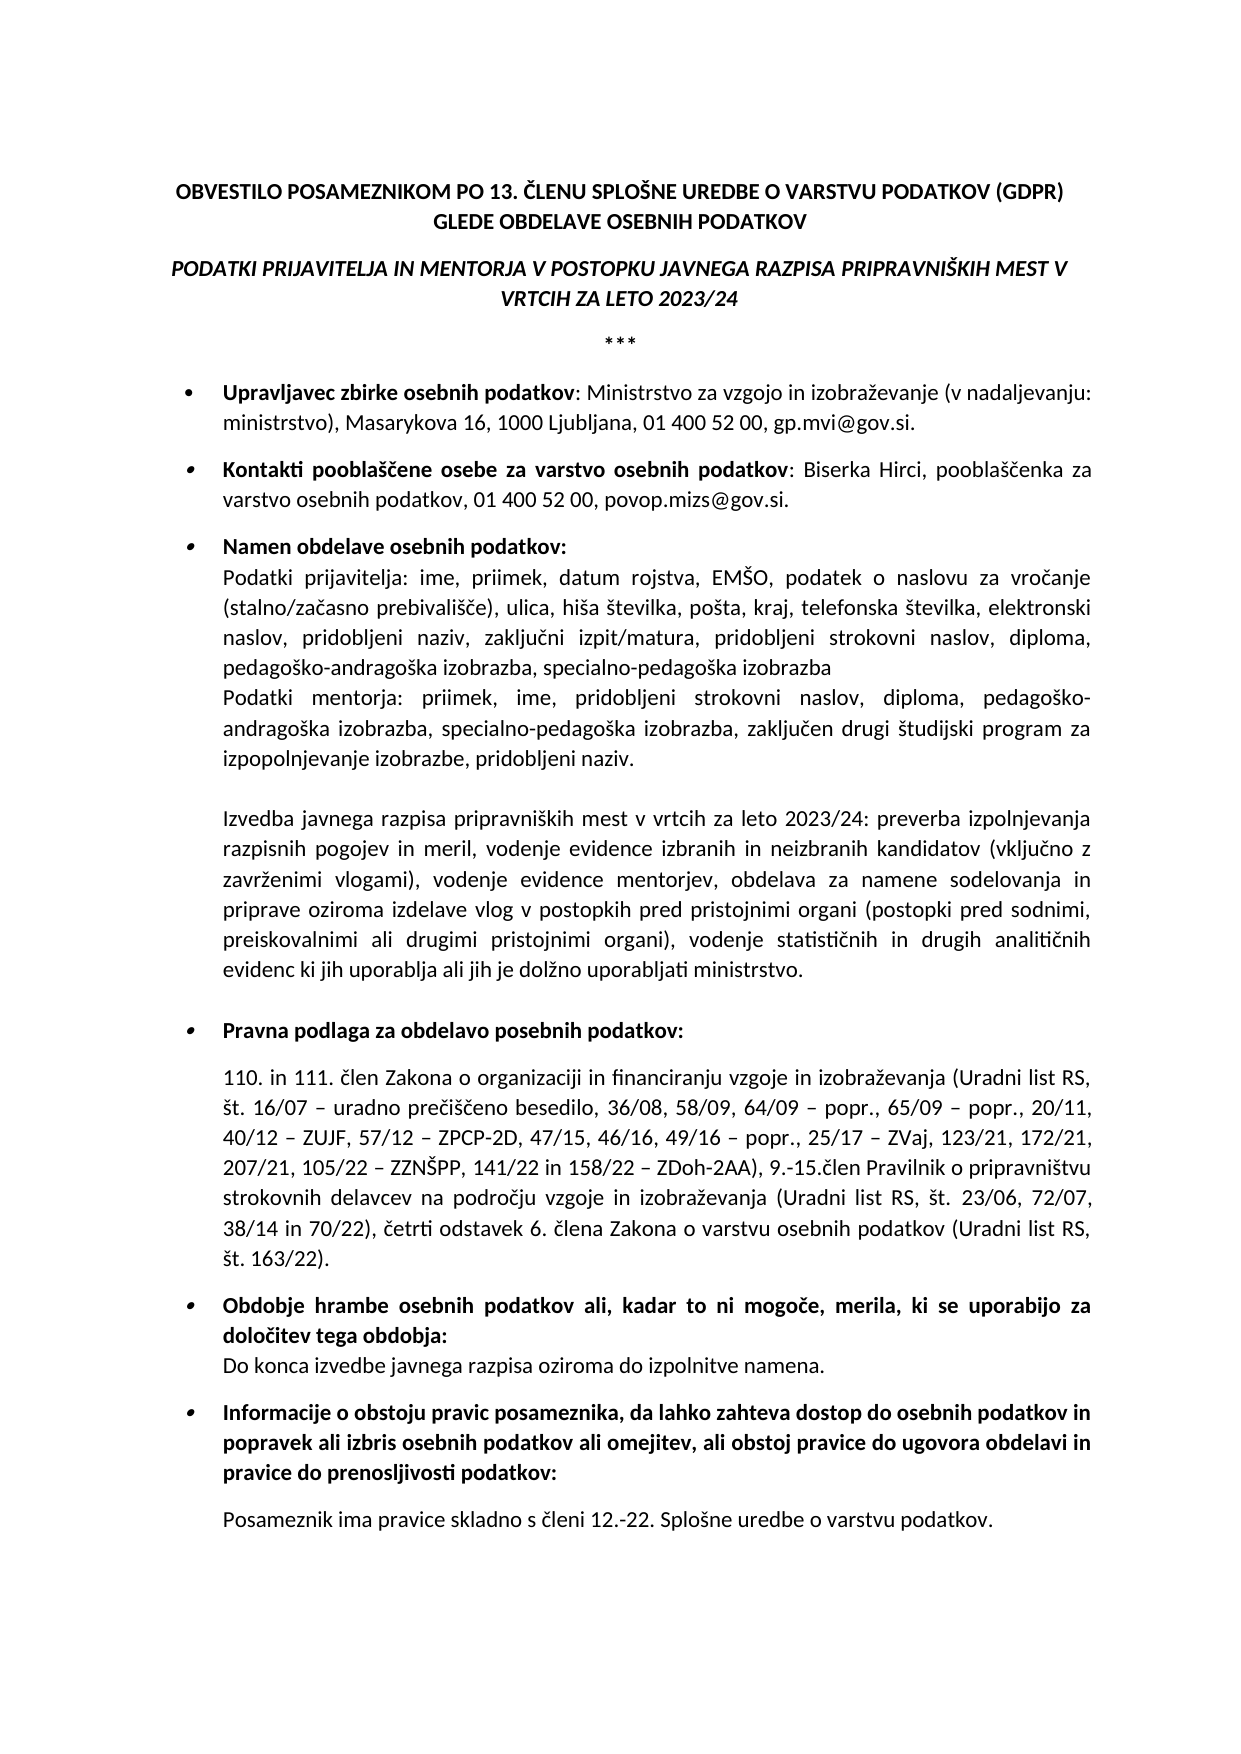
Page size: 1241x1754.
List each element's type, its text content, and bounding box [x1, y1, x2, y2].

list Podatki prijavitelja: ime, priimek, datum rojstva, EMŠO, podatek o naslovu za vročanje (stalno/začasno prebivališče), ulica, hiša številka, pošta, kraj, telefonska številka, elektronski naslov, pridobljeni naziv, zaključni izpit/matura, pridobljeni strokovni naslov, diploma, pedagoško-andragoška izobrazba, specialno-pedagoška izobrazba [223, 563, 1092, 681]
list Namen obdelave osebnih podatkov: [185, 532, 1092, 560]
list Izvedba javnega razpisa pripravniških mest v vrtcih za leto 2023/24: preverba izpolnjevanja razpisnih pogojev in meril, vodenje evidence izbranih in neizbranih kandidatov (vključno z zavrženimi vlogami), vodenje evidence mentorjev, obdelava za namene sodelovanja in priprave oziroma izdelave vlog v postopkih pred pristojnimi organi (postopki pred sodnimi, preiskovalnimi ali drugimi pristojnimi organi), vodenje statističnih in drugih analitičnih evidenc ki jih uporablja ali jih je dolžno uporabljati ministrstvo. [223, 804, 1092, 983]
list Do konca izvedbe javnega razpisa oziroma do izpolnitve namena. [223, 1351, 1092, 1379]
list Informacije o obstoju pravic posameznika, da lahko zahteva dostop do osebnih podatkov in popravek ali izbris osebnih podatkov ali omejitev, ali obstoj pravice do ugovora obdelavi in pravice do prenosljivosti podatkov: [185, 1398, 1092, 1486]
text *** [148, 331, 1092, 359]
text PODATKI PRIJAVITELJA IN MENTORJA V POSTOPKU JAVNEGA RAZPISA PRIPRAVNIŠKIH MEST V VRTCIH ZA LETO 2023/24 [148, 254, 1092, 312]
text Posameznik ima pravice skladno s členi 12.-22. Splošne uredbe o varstvu podatkov. [223, 1505, 1092, 1533]
text OBVESTILO POSAMEZNIKOM PO 13. ČLENU SPLOŠNE UREDBE O VARSTVU PODATKOV (GDPR) GLEDE OBDELAVE OSEBNIH PODATKOV [148, 177, 1092, 235]
list Obdobje hrambe osebnih podatkov ali, kadar to ni mogoče, merila, ki se uporabijo za določitev tega obdobja: [185, 1291, 1092, 1349]
list Upravljavec zbirke osebnih podatkov: Ministrstvo za vzgojo in izobraževanje (v nadaljevanju: ministrstvo), Masarykova 16, 1000 Ljubljana, 01 400 52 00, gp.mvi@gov.si. [185, 378, 1092, 436]
text 110. in 111. člen Zakona o organizaciji in financiranju vzgoje in izobraževanja (Uradni list RS, št. 16/07 – uradno prečiščeno besedilo, 36/08, 58/09, 64/09 – popr., 65/09 – popr., 20/11, 40/12 – ZUJF, 57/12 – ZPCP-2D, 47/15, 46/16, 49/16 – popr., 25/17 – ZVaj, 123/21, 172/21, 207/21, 105/22 – ZZNŠPP, 141/22 in 158/22 – ZDoh-2AA), 9.-15.člen Pravilnik o pripravništvu strokovnih delavcev na področju vzgoje in izobraževanja (Uradni list RS, št. 23/06, 72/07, 38/14 in 70/22), četrti odstavek 6. člena Zakona o varstvu osebnih podatkov (Uradni list RS, št. 163/22). [223, 1063, 1092, 1272]
list Kontakti pooblaščene osebe za varstvo osebnih podatkov: Biserka Hirci, pooblaščenka za varstvo osebnih podatkov, 01 400 52 00, povop.mizs@gov.si. [185, 455, 1092, 513]
list Podatki mentorja: priimek, ime, pridobljeni strokovni naslov, diploma, pedagoško-andragoška izobrazba, specialno-pedagoška izobrazba, zaključen drugi študijski program za izpopolnjevanje izobrazbe, pridobljeni naziv. [223, 683, 1092, 772]
list Pravna podlaga za obdelavo posebnih podatkov: [185, 1016, 1092, 1044]
